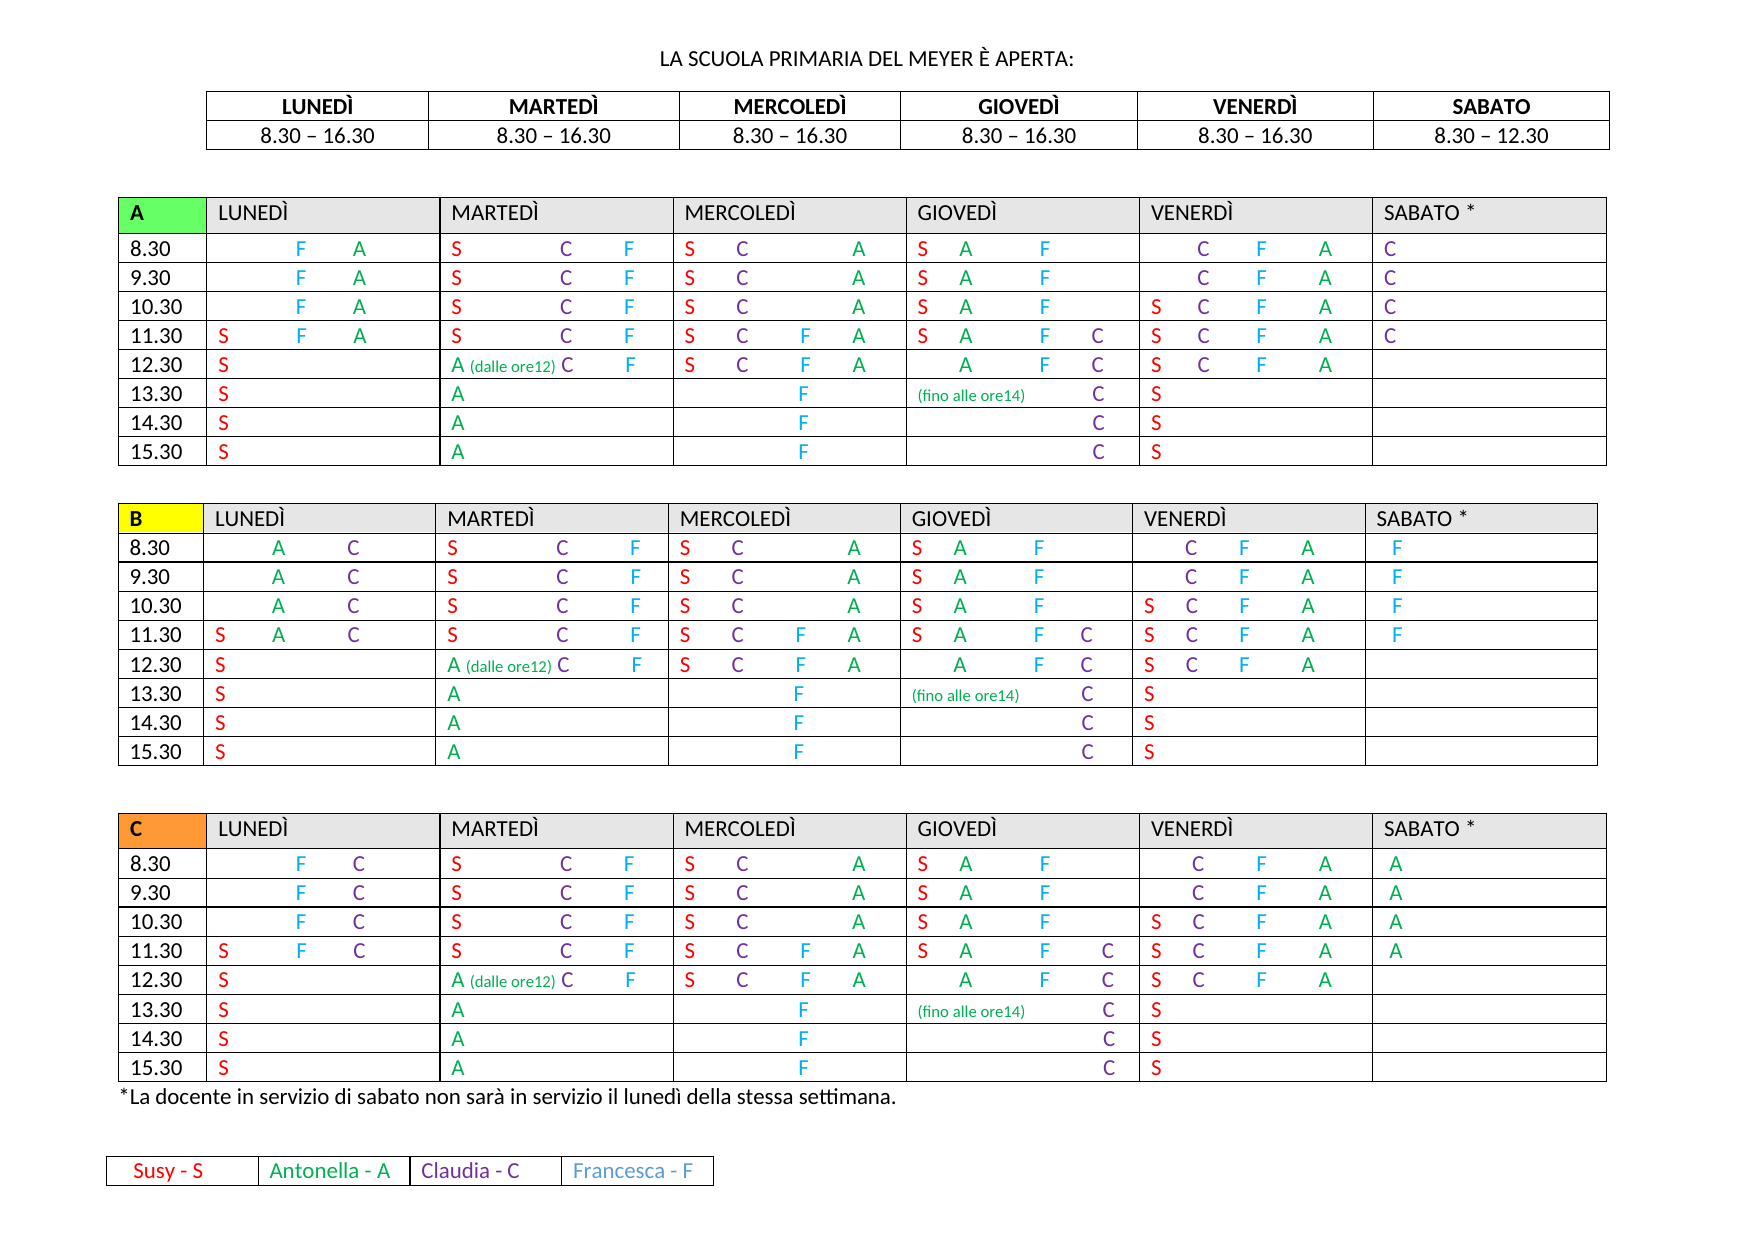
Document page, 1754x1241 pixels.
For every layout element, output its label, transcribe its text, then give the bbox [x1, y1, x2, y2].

table_cell S [1140, 408, 1372, 436]
table_cell S C F [441, 234, 673, 262]
table_cell 13.30 [119, 995, 206, 1023]
table_cell S [207, 966, 439, 994]
table_cell C [1373, 263, 1606, 291]
table_header LUNEDÌ [207, 814, 439, 848]
table_cell S C F A [674, 350, 906, 378]
table_cell S C F A [1133, 592, 1365, 619]
table_cell A [441, 1024, 673, 1052]
table_cell S A F [907, 234, 1139, 262]
table_cell S C F A [1133, 621, 1365, 649]
table_cell [1366, 708, 1597, 736]
table_cell S A F [907, 292, 1139, 320]
table_cell 12.30 [119, 650, 203, 678]
table_header MERCOLEDÌ [669, 504, 900, 532]
table_header GIOVEDÌ [901, 92, 1137, 120]
table_cell S C F A [669, 650, 900, 678]
table_cell 12.30 [119, 966, 206, 994]
table_cell S C A [674, 263, 906, 291]
table_cell 8.30 – 12.30 [1374, 121, 1609, 149]
table_cell 8.30 [119, 849, 206, 877]
table_cell S C F [441, 263, 673, 291]
table_cell [1366, 737, 1597, 765]
table_cell S F A [207, 321, 439, 349]
table_cell S A F C [907, 321, 1139, 349]
table_cell A [436, 708, 668, 736]
table_cell F A [207, 292, 439, 320]
table_cell A [1373, 937, 1606, 964]
table_cell 13.30 [119, 379, 206, 407]
table_cell F [674, 1024, 906, 1052]
table_cell [1366, 650, 1597, 678]
table_cell S C F A [1140, 966, 1372, 994]
table_cell F [1366, 534, 1597, 561]
table_cell S C A [674, 908, 906, 936]
table_cell F [669, 737, 900, 765]
table_cell S C A [669, 563, 900, 591]
table_header MARTEDÌ [436, 504, 668, 532]
table_cell 11.30 [119, 621, 203, 649]
table_cell A F C [907, 350, 1139, 378]
table_cell S [207, 1024, 439, 1052]
table_cell A [441, 995, 673, 1023]
table_cell C F A [1133, 534, 1365, 561]
table_header SABATO [1374, 92, 1609, 120]
table_cell S C F A [1133, 650, 1365, 678]
table_cell C [1373, 321, 1606, 349]
table_cell S A F [907, 879, 1139, 906]
table_cell A [436, 679, 668, 707]
table_cell A F C [901, 650, 1132, 678]
table_cell (fino alle ore14) C [907, 995, 1139, 1023]
table_cell S C F [441, 849, 673, 877]
table_cell F C [207, 849, 439, 877]
table_cell S [207, 379, 439, 407]
table_cell S C F [436, 563, 668, 591]
table_cell S A F [907, 908, 1139, 936]
table_cell S C F [436, 534, 668, 561]
table_cell S [1140, 379, 1372, 407]
table_cell S C F [436, 621, 668, 649]
table_cell S C F A [674, 966, 906, 994]
table_cell 10.30 [119, 292, 206, 320]
table_cell 14.30 [119, 408, 206, 436]
table_cell C F A [1140, 849, 1372, 877]
table_cell A [1373, 849, 1606, 877]
table_cell 8.30 – 16.30 [207, 121, 428, 149]
table_cell S C F A [669, 621, 900, 649]
table_cell F [1366, 592, 1597, 619]
table_header Antonella - A [259, 1157, 409, 1184]
table_cell S A F [901, 534, 1132, 561]
table_cell S [207, 408, 439, 436]
table_cell S C A [674, 849, 906, 877]
table_cell S C A [674, 292, 906, 320]
table_header MERCOLEDÌ [674, 814, 906, 848]
table_cell S [1140, 1053, 1372, 1081]
table_cell 14.30 [119, 1024, 206, 1052]
table_header Susy - S [107, 1157, 258, 1184]
table_cell S [1140, 1024, 1372, 1052]
table_cell F [674, 437, 906, 465]
table_cell [1373, 1053, 1606, 1081]
table_cell 14.30 [119, 708, 203, 736]
table_cell 13.30 [119, 679, 203, 707]
table_cell [1373, 350, 1606, 378]
table_header VENERDÌ [1138, 92, 1373, 120]
table_cell S [207, 1053, 439, 1081]
table_cell S C F A [674, 937, 906, 964]
table_cell 10.30 [119, 592, 203, 619]
table_cell 10.30 [119, 908, 206, 936]
table_header B [119, 504, 203, 532]
table_cell S A C [204, 621, 435, 649]
table_header Francesca - F [562, 1157, 713, 1184]
table_cell 8.30 – 16.30 [1138, 121, 1373, 149]
table_cell S [1133, 679, 1365, 707]
table_cell C [901, 708, 1132, 736]
table_cell 8.30 [119, 234, 206, 262]
table_cell S [1133, 708, 1365, 736]
table_cell A [441, 408, 673, 436]
table_cell F [674, 408, 906, 436]
table_cell F [674, 1053, 906, 1081]
table_cell 15.30 [119, 1053, 206, 1081]
table_cell A [1373, 908, 1606, 936]
table_cell S C F A [1140, 321, 1372, 349]
table_header MARTEDÌ [429, 92, 679, 120]
table_cell F [1366, 621, 1597, 649]
table_cell C [907, 1024, 1139, 1052]
text *La docente in servizio di sabato non sarà in servizio il lunedì della stessa settimana. [118, 1082, 1606, 1110]
table_cell 9.30 [119, 263, 206, 291]
table_cell S A F C [907, 937, 1139, 964]
table_cell F A [207, 234, 439, 262]
table_header MARTEDÌ [441, 814, 673, 848]
table_cell S [207, 995, 439, 1023]
table_header GIOVEDÌ [907, 814, 1139, 848]
table_cell S [207, 437, 439, 465]
table_cell 8.30 – 16.30 [901, 121, 1137, 149]
table_cell S [204, 650, 435, 678]
table_cell F A [207, 263, 439, 291]
table_cell A (dalle ore12) C F [441, 966, 673, 994]
table_cell S A F C [901, 621, 1132, 649]
table_cell A (dalle ore12) C F [436, 650, 668, 678]
table_cell A F C [907, 966, 1139, 994]
table_cell C F A [1140, 879, 1372, 906]
table_cell A [1373, 879, 1606, 906]
table_cell (fino alle ore14) C [907, 379, 1139, 407]
table_cell S C F [441, 937, 673, 964]
table_header A [119, 198, 206, 233]
table_cell (fino alle ore14) C [901, 679, 1132, 707]
table_cell S C F A [1140, 908, 1372, 936]
table_cell 12.30 [119, 350, 206, 378]
table_cell C [907, 408, 1139, 436]
table_header SABATO * [1366, 504, 1597, 532]
table_cell S [1140, 995, 1372, 1023]
table_cell S C F A [1140, 350, 1372, 378]
table_cell A [441, 437, 673, 465]
table_header MARTEDÌ [441, 198, 673, 233]
table_cell S [1133, 737, 1365, 765]
table_header LUNEDÌ [207, 198, 439, 233]
table_cell S [204, 708, 435, 736]
table_cell 15.30 [119, 437, 206, 465]
table_header GIOVEDÌ [907, 198, 1139, 233]
table_cell C [907, 437, 1139, 465]
table_cell 11.30 [119, 321, 206, 349]
table_header GIOVEDÌ [901, 504, 1132, 532]
table_cell C [901, 737, 1132, 765]
table_cell S [204, 679, 435, 707]
table_cell F C [207, 879, 439, 906]
table_header C [119, 814, 206, 848]
table_cell S F C [207, 937, 439, 964]
table_header VENERDÌ [1140, 198, 1372, 233]
table_cell S C A [669, 592, 900, 619]
table_header MERCOLEDÌ [680, 92, 900, 120]
table_cell S C F A [674, 321, 906, 349]
table_cell C [907, 1053, 1139, 1081]
table_header MERCOLEDÌ [674, 198, 906, 233]
table_cell C F A [1140, 234, 1372, 262]
table_cell S A F [901, 592, 1132, 619]
table_cell S C F [441, 292, 673, 320]
table_cell 9.30 [119, 879, 206, 906]
table_cell S A F [901, 563, 1132, 591]
table_cell S [1140, 437, 1372, 465]
table_cell 8.30 – 16.30 [429, 121, 679, 149]
table_cell A C [204, 563, 435, 591]
table_cell A [436, 737, 668, 765]
table_cell 8.30 [119, 534, 203, 561]
table_cell S C F A [1140, 937, 1372, 964]
table_cell S [204, 737, 435, 765]
table_cell 11.30 [119, 937, 206, 964]
table_cell [1373, 995, 1606, 1023]
table_cell F [669, 679, 900, 707]
table_header VENERDÌ [1133, 504, 1365, 532]
table_cell S C F [441, 321, 673, 349]
table_cell S C F A [1140, 292, 1372, 320]
table_cell S C F [436, 592, 668, 619]
table_cell F [1366, 563, 1597, 591]
table_cell [1373, 1024, 1606, 1052]
table_header SABATO * [1373, 198, 1606, 233]
table_header LUNEDÌ [204, 504, 435, 532]
table_cell S C A [674, 879, 906, 906]
table_cell S [207, 350, 439, 378]
table_cell A C [204, 534, 435, 561]
table_cell [1373, 408, 1606, 436]
table_cell [1373, 379, 1606, 407]
table_cell [1373, 966, 1606, 994]
table_cell [1373, 437, 1606, 465]
table_cell C F A [1140, 263, 1372, 291]
table_cell A [441, 379, 673, 407]
table_cell A [441, 1053, 673, 1081]
text LA SCUOLA PRIMARIA DEL MEYER È APERTA: [118, 44, 1606, 72]
table_cell C [1373, 234, 1606, 262]
table_cell A (dalle ore12) C F [441, 350, 673, 378]
table_cell 8.30 – 16.30 [680, 121, 900, 149]
table_cell S A F [907, 849, 1139, 877]
table_header LUNEDÌ [207, 92, 428, 120]
table_header SABATO * [1373, 814, 1606, 848]
table_cell A C [204, 592, 435, 619]
table_cell S A F [907, 263, 1139, 291]
table_cell S C F [441, 879, 673, 906]
table_cell C F A [1133, 563, 1365, 591]
table_cell C [1373, 292, 1606, 320]
table_cell 9.30 [119, 563, 203, 591]
table_cell S C A [669, 534, 900, 561]
table_cell F [674, 995, 906, 1023]
table_cell F [674, 379, 906, 407]
table_cell F C [207, 908, 439, 936]
table_cell 15.30 [119, 737, 203, 765]
table_header Claudia - C [411, 1157, 561, 1184]
table_cell [1366, 679, 1597, 707]
table_cell F [669, 708, 900, 736]
table_cell S C F [441, 908, 673, 936]
table_header VENERDÌ [1140, 814, 1372, 848]
table_cell S C A [674, 234, 906, 262]
